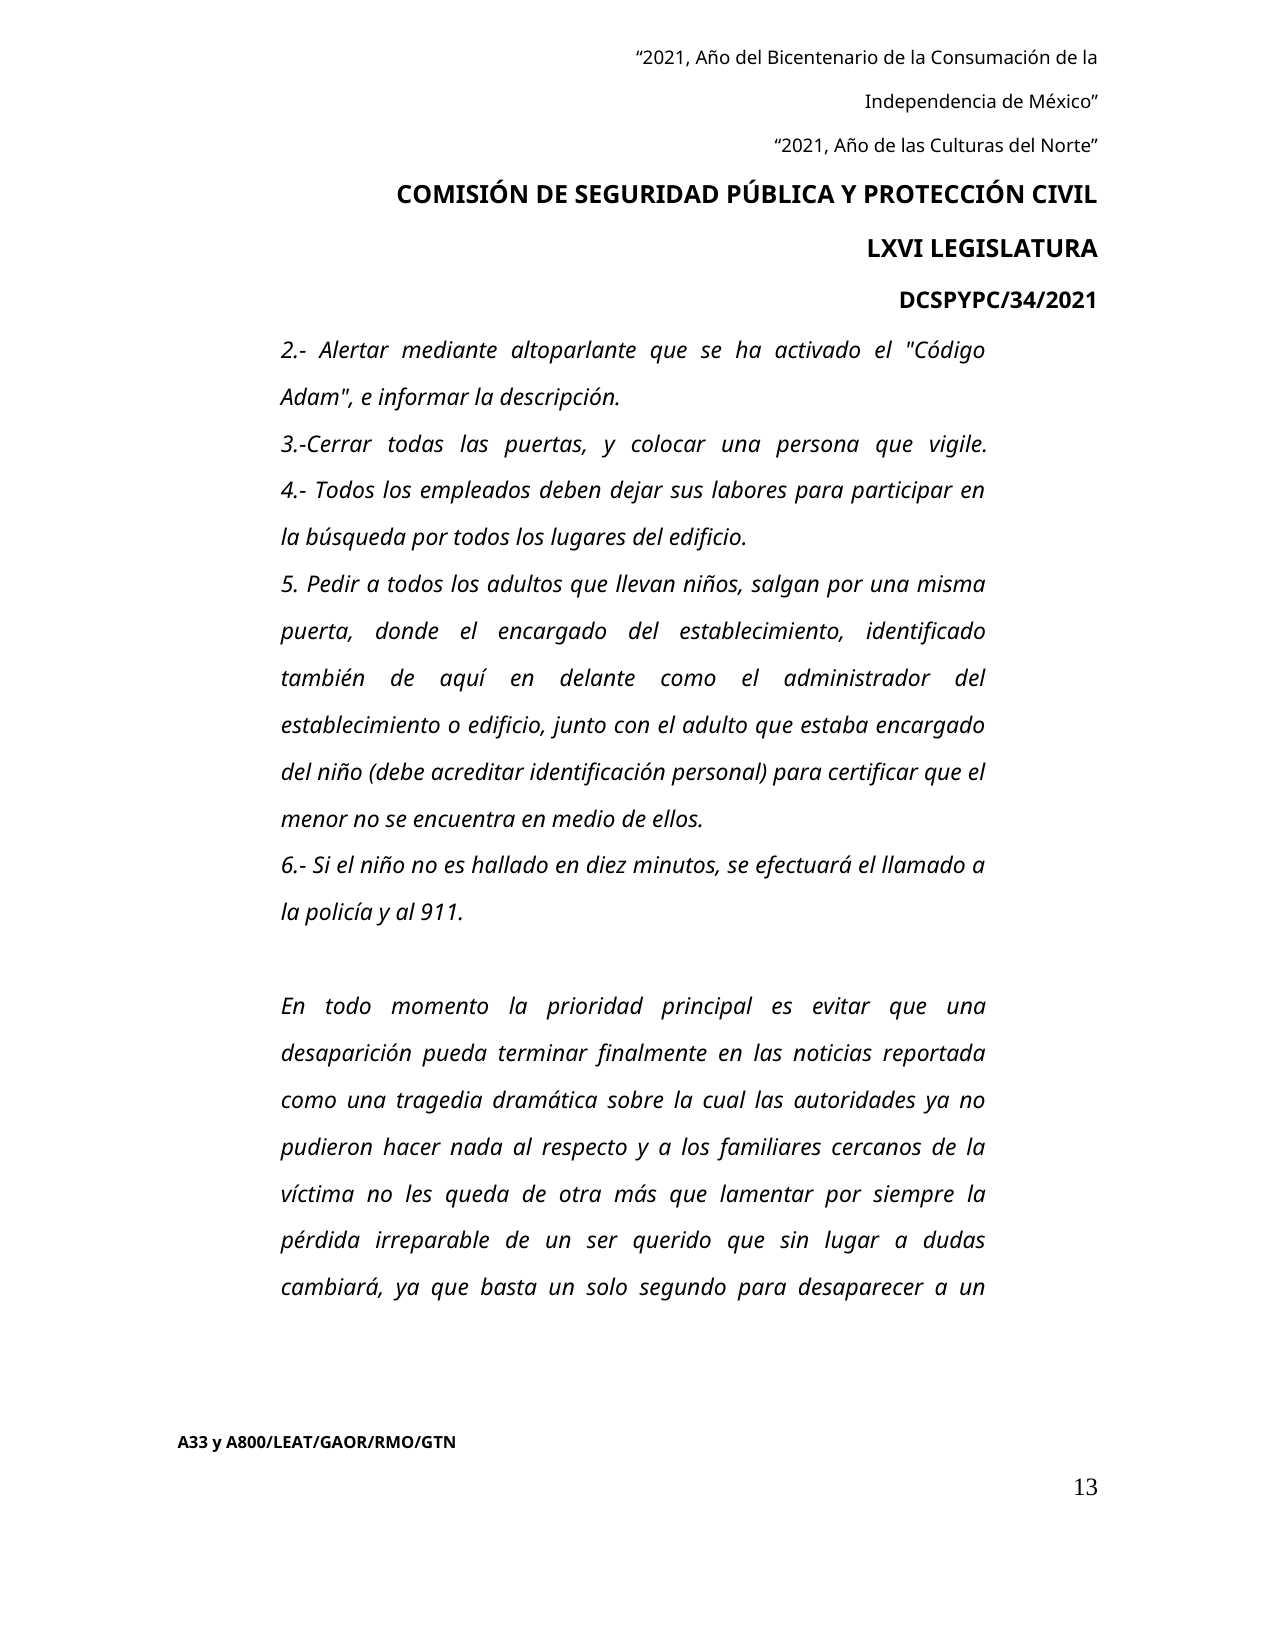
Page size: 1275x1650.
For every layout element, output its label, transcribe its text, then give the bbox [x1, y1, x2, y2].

text 5. Pedir a todos los adultos que llevan niños, salgan por una misma puerta, donde el encargado del establecimiento, identificado también de aquí en delante como el administrador del establecimiento o edificio, junto con el adulto que estaba encargado del niño (debe acreditar identificación personal) para certificar que el menor no se encuentra en medio de ellos. [281, 568, 989, 834]
text 6.- Si el niño no es hallado en diez minutos, se efectuará el llamado a la policía y al 911. [281, 849, 989, 928]
text 3.-Cerrar todas las puertas, y colocar una persona que vigile. 4.- Todos los empleados deben dejar sus labores para participar en la búsqueda por todos los lugares del edificio. [281, 428, 989, 553]
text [281, 943, 989, 1303]
text 2.- Alertar mediante altoparlante que se ha activado el "Código Adam", e informar la descripción. [281, 334, 989, 412]
